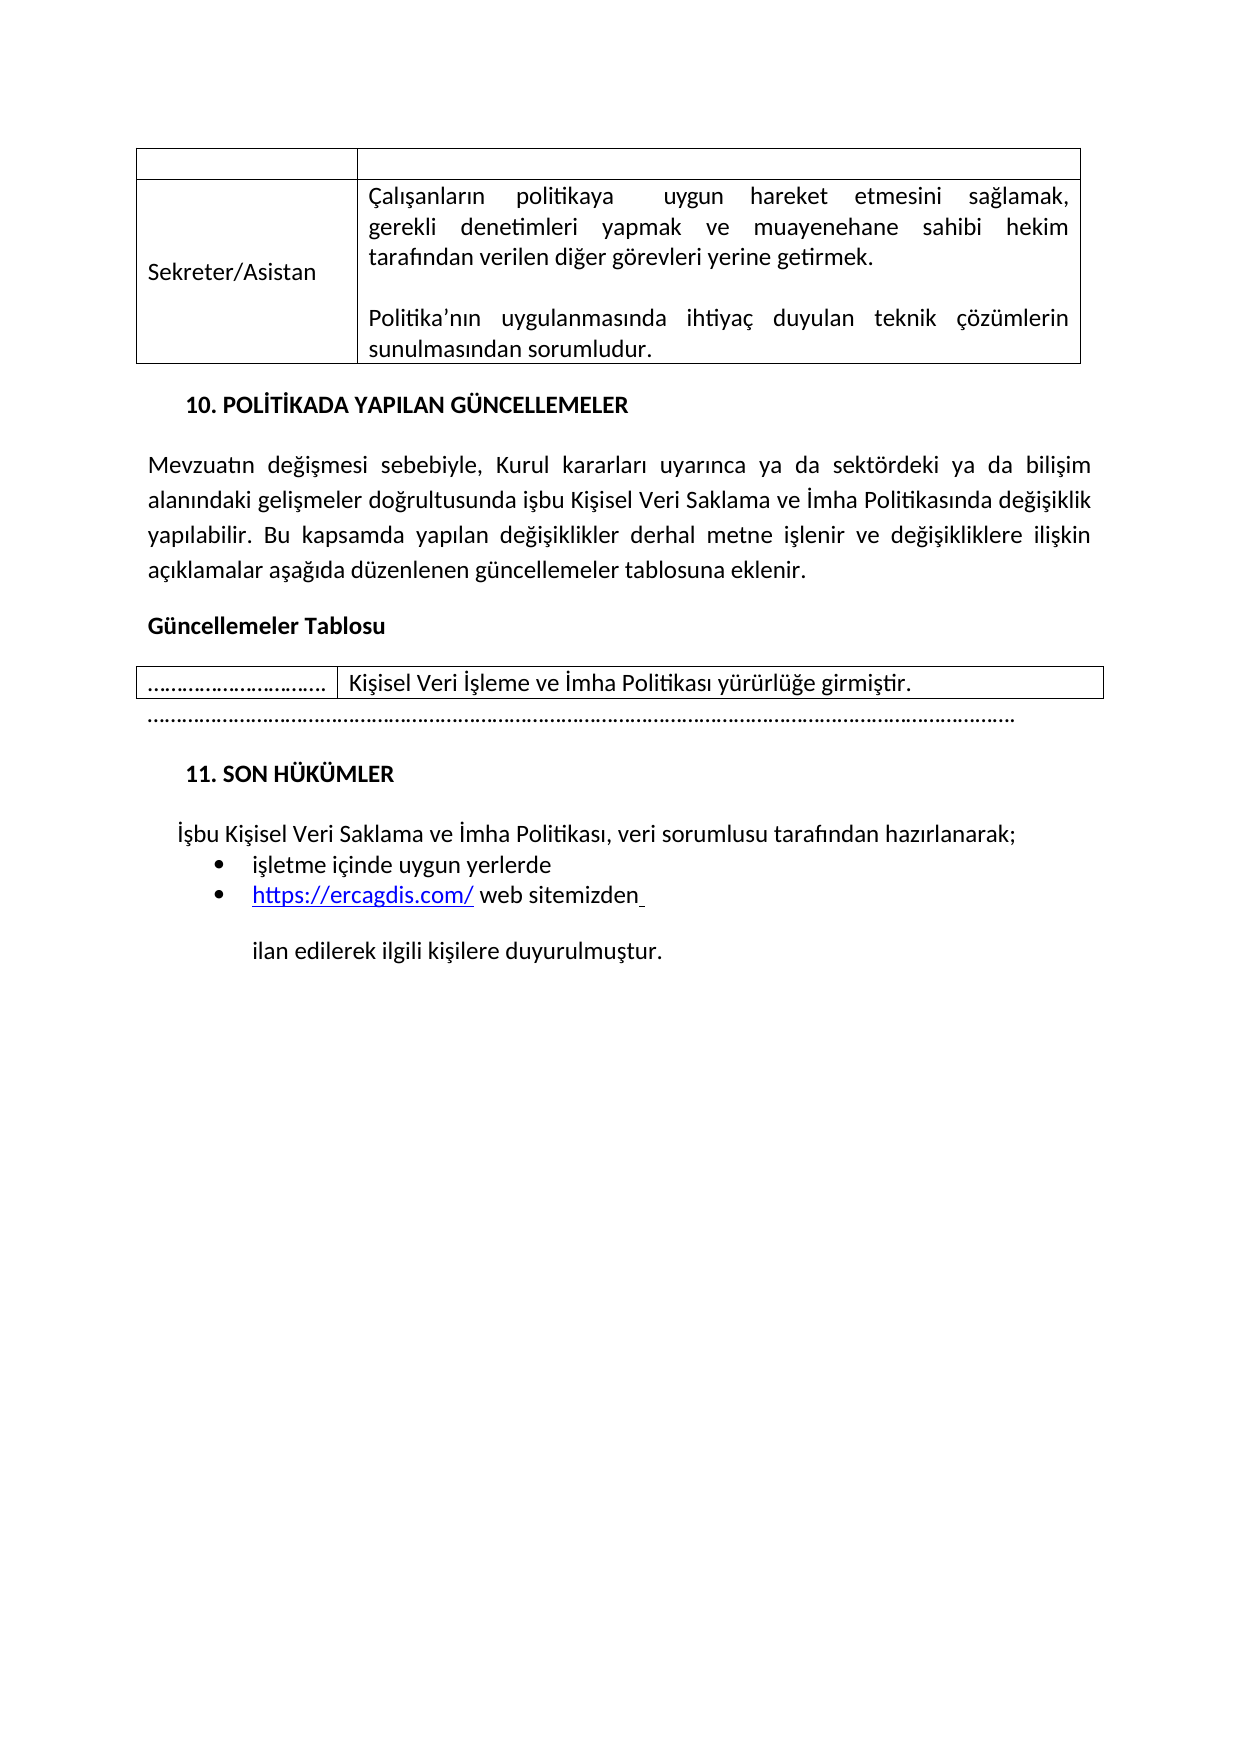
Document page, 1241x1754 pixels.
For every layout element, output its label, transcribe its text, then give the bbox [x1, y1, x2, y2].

text ilan edilerek ilgili kişilere duyurulmuştur. [252, 936, 1093, 966]
text Mevzuatın değişmesi sebebiyle, Kurul kararları uyarınca ya da sektördeki ya da bilişim alanındaki gelişmeler doğrultusunda işbu Kişisel Veri Saklama ve İmha Politikasında değişiklik yapılabilir. Bu kapsamda yapılan değişiklikler derhal metne işlenir ve değişikliklere ilişkin açıklamalar aşağıda düzenlenen güncellemeler tablosuna eklenir. [148, 449, 1093, 585]
text Güncellemeler Tablosu [148, 610, 1093, 641]
list https://ercagdis.com/ web sitemizden [214, 880, 1093, 910]
table_header …………………………. [137, 667, 337, 698]
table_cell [358, 149, 1080, 179]
table_header Kişisel Veri İşleme ve İmha Politikası yürürlüğe girmiştir. [338, 667, 1103, 698]
subtitle POLİTİKADA YAPILAN GÜNCELLEMELER [185, 389, 1093, 420]
list işletme içinde uygun yerlerde [214, 849, 1093, 880]
table_cell Çalışanların politikaya uygun hareket etmesini sağlamak, gerekli denetimleri yapmak ve muayenehane sahibi hekim tarafından verilen diğer görevleri yerine getirmek. Politika’nın uygulanmasında ihtiyaç duyulan teknik çözümlerin sunulmasından sorumludur. [358, 180, 1080, 363]
text İşbu Kişisel Veri Saklama ve İmha Politikası, veri sorumlusu tarafından hazırlanarak; [177, 819, 1093, 849]
subtitle SON HÜKÜMLER [185, 759, 1093, 789]
table_cell Sekreter/Asistan [137, 180, 357, 363]
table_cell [137, 149, 357, 179]
text ……………………………………………………………………………………………………………………………………. [148, 699, 1093, 729]
